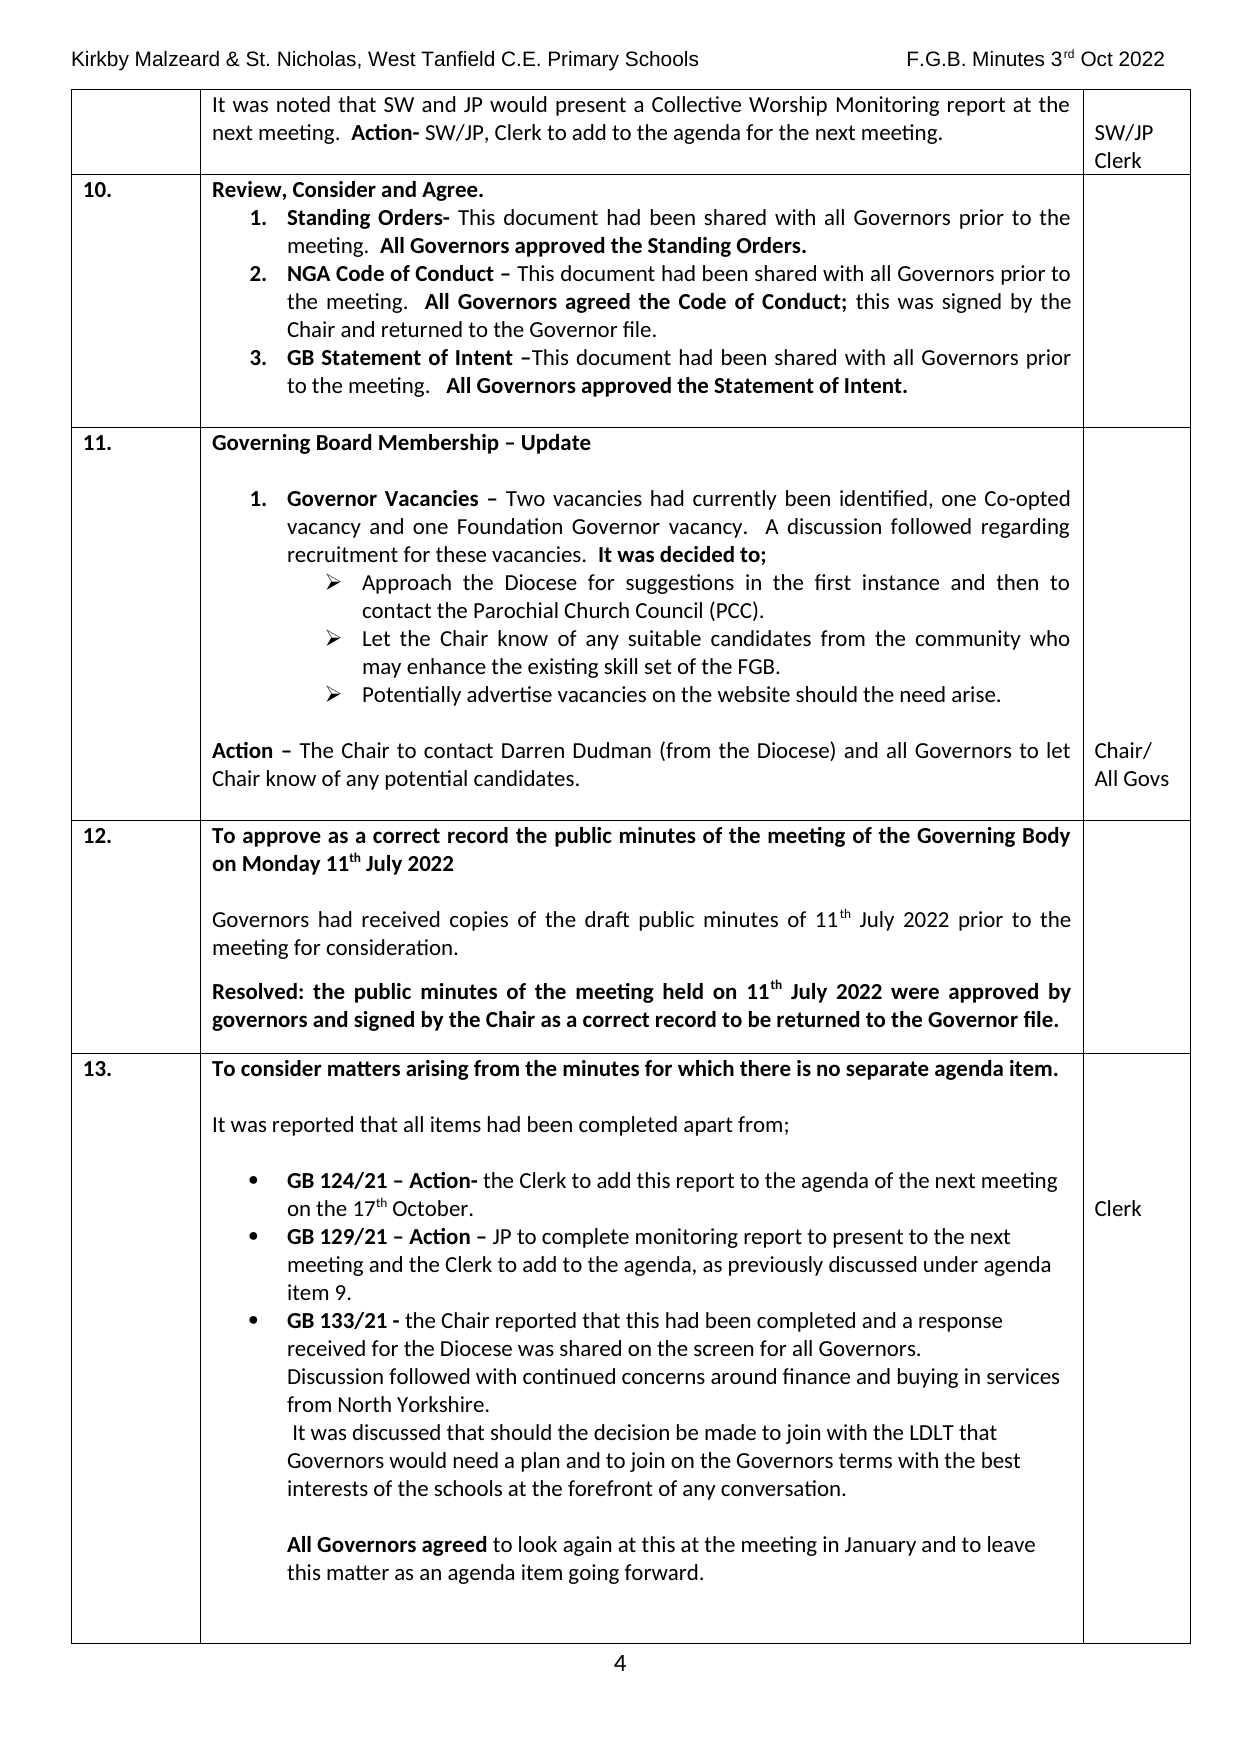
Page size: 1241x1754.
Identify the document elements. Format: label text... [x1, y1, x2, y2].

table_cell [1084, 90, 1190, 174]
table_cell [1084, 175, 1190, 427]
table_cell 12. [72, 821, 200, 1053]
table_cell Clerk [1084, 1054, 1190, 1643]
table_cell 13. [72, 1054, 200, 1643]
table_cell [201, 1054, 1083, 1643]
table_cell 11. [72, 428, 200, 820]
table_cell Review, Consider and Agree. Standing Orders- This document had been shared with all Governors prior to the meeting. All Governors approved the Standing Orders. NGA Code of Conduct – This document had been shared with all Governors prior to the meeting. All Governors agreed the Code of Conduct; this was signed by the Chair and returned to the Governor file. GB Statement of Intent –This document had been shared with all Governors prior to the meeting. All Governors approved the Statement of Intent. [201, 175, 1083, 427]
table_cell To approve as a correct record the public minutes of the meeting of the Governing Body on Monday 11th July 2022 Governors had received copies of the draft public minutes of 11th July 2022 prior to the meeting for consideration. Resolved: the public minutes of the meeting held on 11th July 2022 were approved by governors and signed by the Chair as a correct record to be returned to the Governor file. [201, 821, 1083, 1053]
table_cell 10. [72, 175, 200, 427]
table_cell Governing Board Membership – Update Governor Vacancies – Two vacancies had currently been identified, one Co-opted vacancy and one Foundation Governor vacancy. A discussion followed regarding recruitment for these vacancies. It was decided to; Approach the Diocese for suggestions in the first instance and then to contact the Parochial Church Council (PCC). Let the Chair know of any suitable candidates from the community who may enhance the existing skill set of the FGB. Potentially advertise vacancies on the website should the need arise. Action – The Chair to contact Darren Dudman (from the Diocese) and all Governors to let Chair know of any potential candidates. [201, 428, 1083, 820]
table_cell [201, 90, 1083, 174]
table_cell Chair/ All Govs [1084, 428, 1190, 820]
table_cell 9. [72, 90, 200, 174]
table_cell [1084, 821, 1190, 1053]
